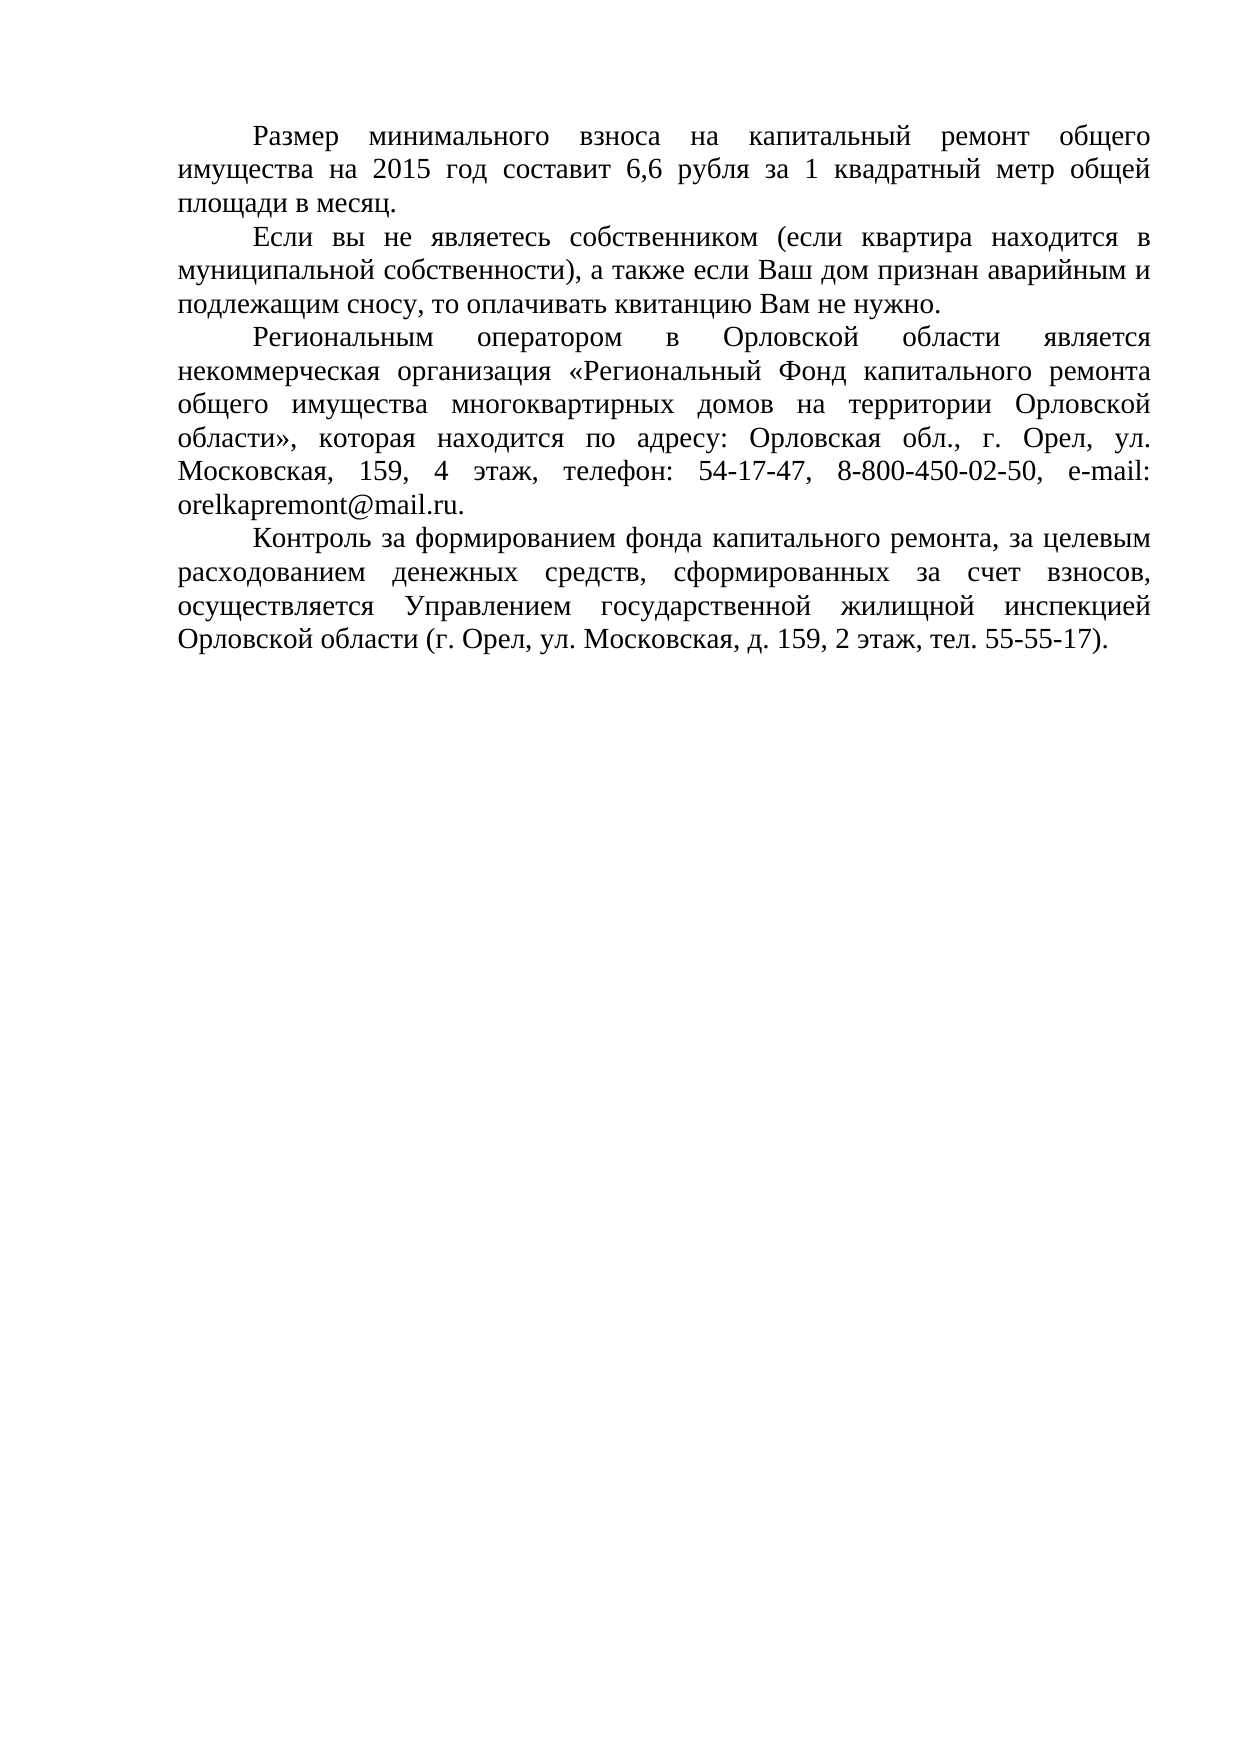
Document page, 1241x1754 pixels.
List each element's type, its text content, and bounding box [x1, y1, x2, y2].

text Региональным оператором в Орловской области является некоммерческая организация «Региональный Фонд капитального ремонта общего имущества многоквартирных домов на территории Орловской области», которая находится по адресу: Орловская обл., г. Орел, ул. Московская, 159, 4 этаж, телефон: 54-17-47, 8-800-450-02-50, e-mail: orelkapremont@mail.ru. [177, 319, 1152, 521]
text Если вы не являетесь собственником (если квартира находится в муниципальной собственности), а также если Ваш дом признан аварийным и подлежащим сносу, то оплачивать квитанцию Вам не нужно. [177, 219, 1152, 319]
text Размер минимального взноса на капитальный ремонт общего имущества на 2015 год составит 6,6 рубля за 1 квадратный метр общей площади в месяц. [177, 118, 1152, 219]
text Контроль за формированием фонда капитального ремонта, за целевым расходованием денежных средств, сформированных за счет взносов, осуществляется Управлением государственной жилищной инспекцией Орловской области (г. Орел, ул. Московская, д. 159, 2 этаж, тел. 55-55-17). [177, 521, 1152, 655]
